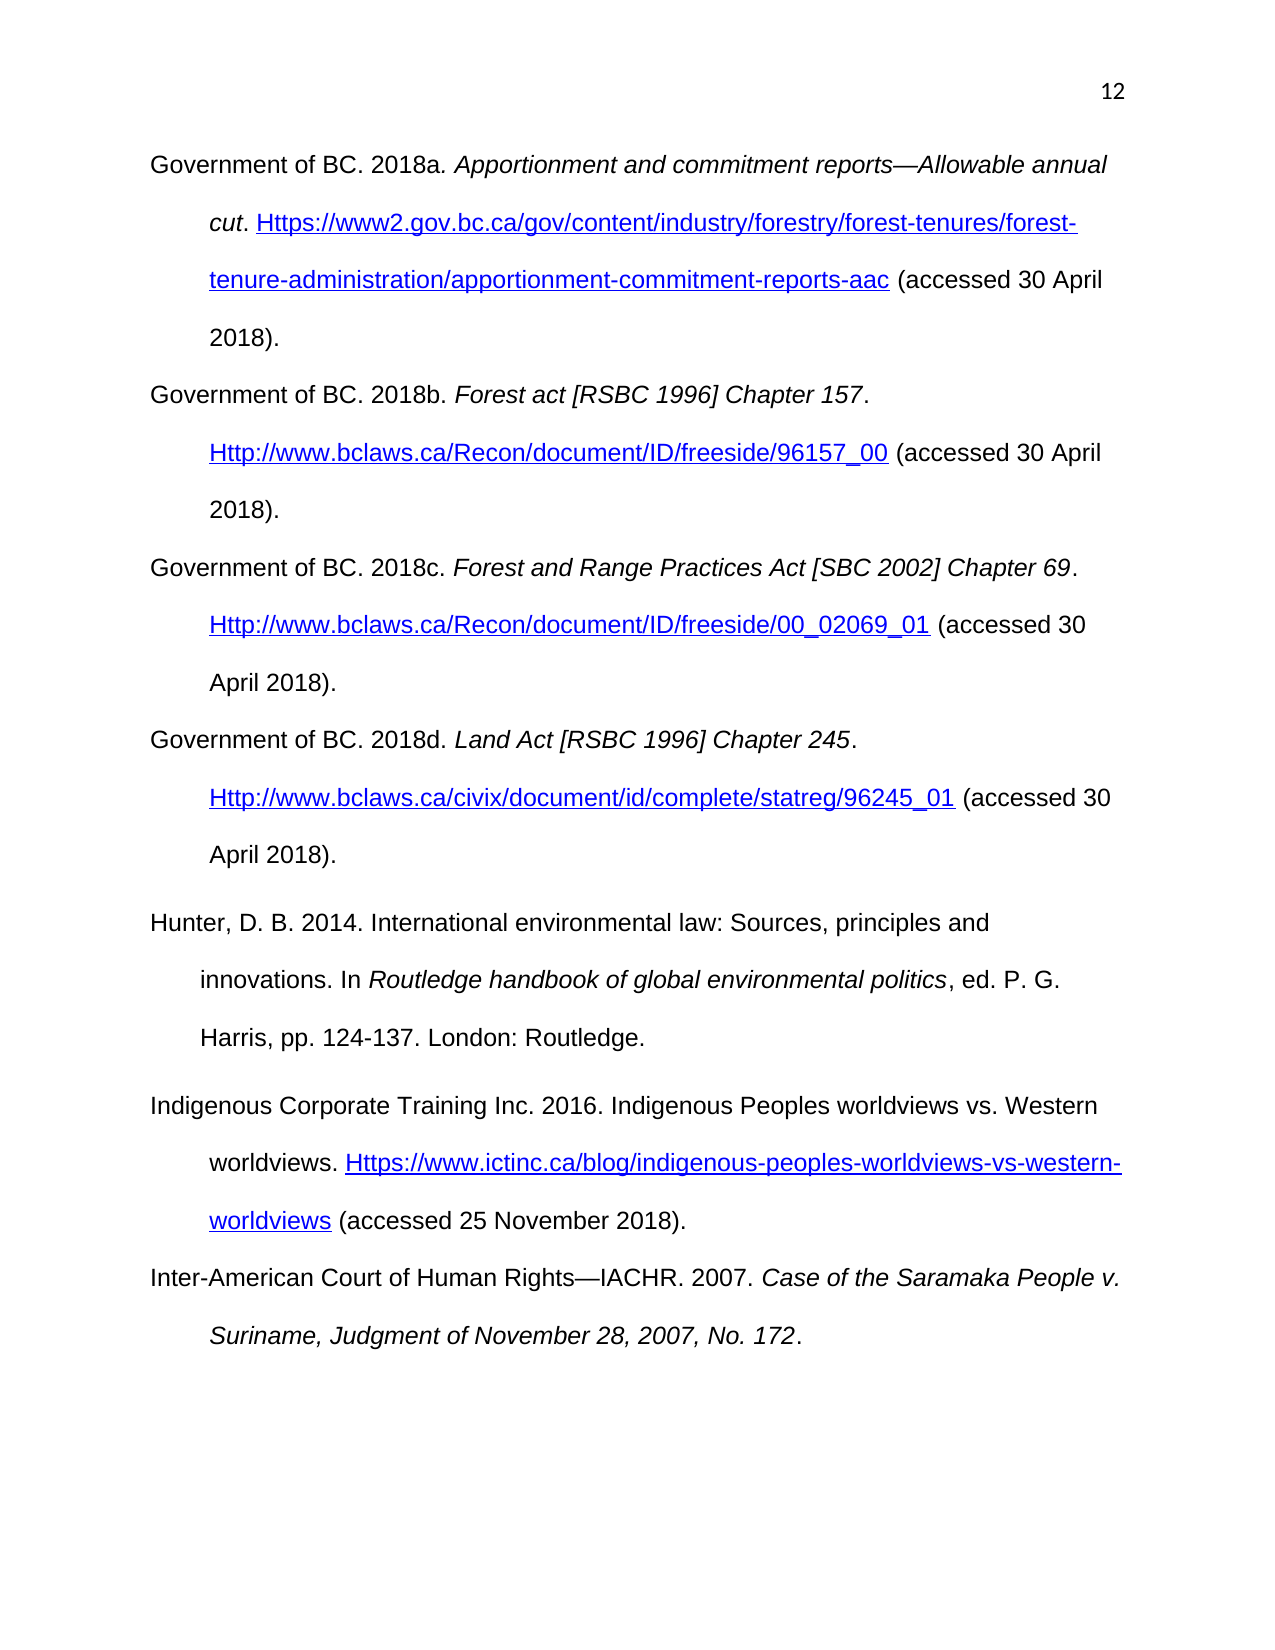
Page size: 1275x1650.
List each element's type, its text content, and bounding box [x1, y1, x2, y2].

text Indigenous Corporate Training Inc. 2016. Indigenous Peoples worldviews vs. Western worldviews. Https://www.ictinc.ca/blog/indigenous-peoples-worldviews-vs-western-worldviews (accessed 25 November 2018). [150, 1091, 1125, 1234]
text Government of BC. 2018a. Apportionment and commitment reports—Allowable annual cut. Https://www2.gov.bc.ca/gov/content/industry/forestry/forest-tenures/forest-tenure-administration/apportionment-commitment-reports-aac (accessed 30 April 2018). [150, 150, 1125, 351]
text Government of BC. 2018c. Forest and Range Practices Act [SBC 2002] Chapter 69. Http://www.bclaws.ca/Recon/document/ID/freeside/00_02069_01 (accessed 30 April 2018). [150, 552, 1125, 696]
text Inter-American Court of Human Rights—IACHR. 2007. Case of the Saramaka People v. Suriname, Judgment of November 28, 2007, No. 172. [150, 1263, 1125, 1349]
text Government of BC. 2018b. Forest act [RSBC 1996] Chapter 157. Http://www.bclaws.ca/Recon/document/ID/freeside/96157_00 (accessed 30 April 2018). [150, 380, 1125, 524]
text Government of BC. 2018d. Land Act [RSBC 1996] Chapter 245. Http://www.bclaws.ca/civix/document/id/complete/statreg/96245_01 (accessed 30 April 2018). [150, 725, 1125, 869]
text Hunter, D. B. 2014. International environmental law: Sources, principles and innovations. In Routledge handbook of global environmental politics, ed. P. G. Harris, pp. 124-137. London: Routledge. [150, 908, 1125, 1052]
